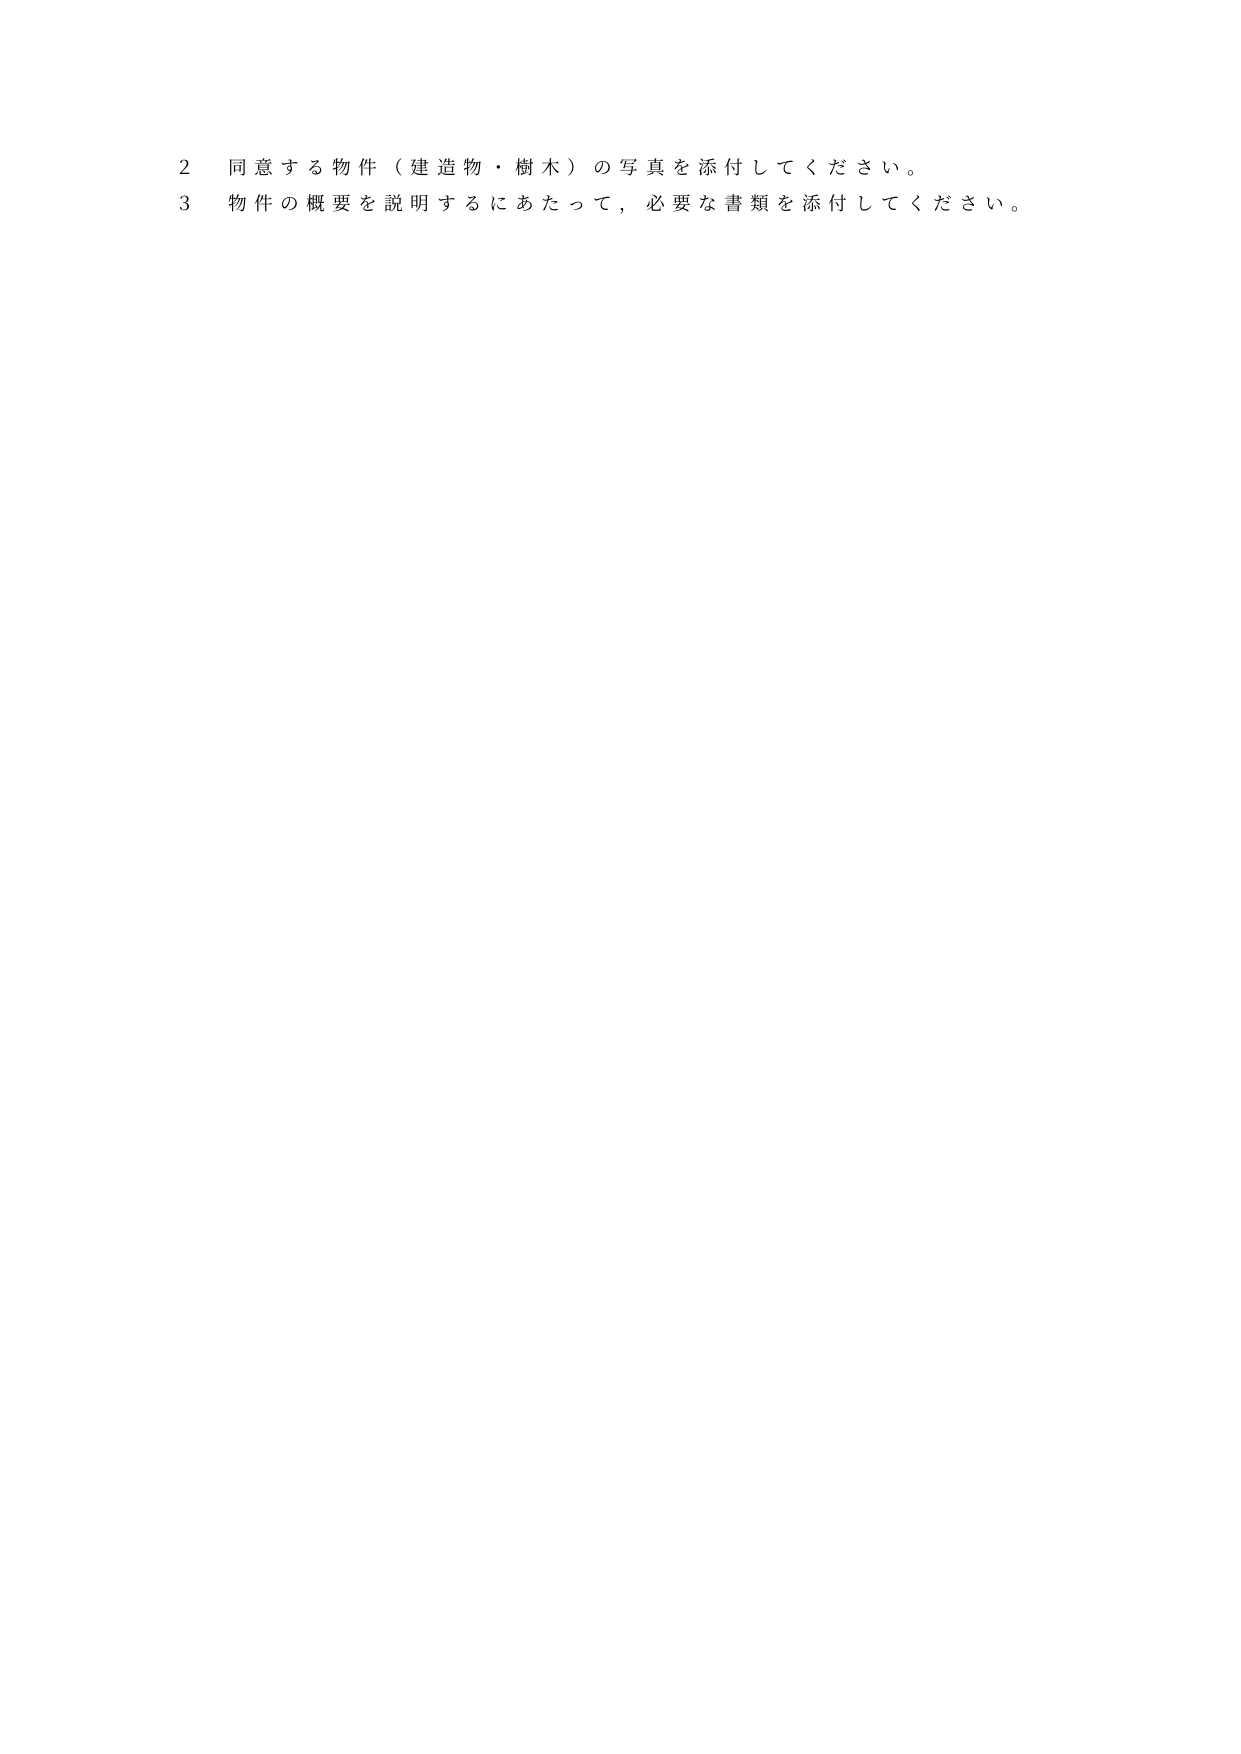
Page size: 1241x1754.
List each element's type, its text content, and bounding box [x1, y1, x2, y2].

text ２ 同意する物件（建造物・樹木）の写真を添付してください。 [149, 148, 1091, 184]
text ３ 物件の概要を説明するにあたって，必要な書類を添付してください。 [149, 184, 1091, 221]
